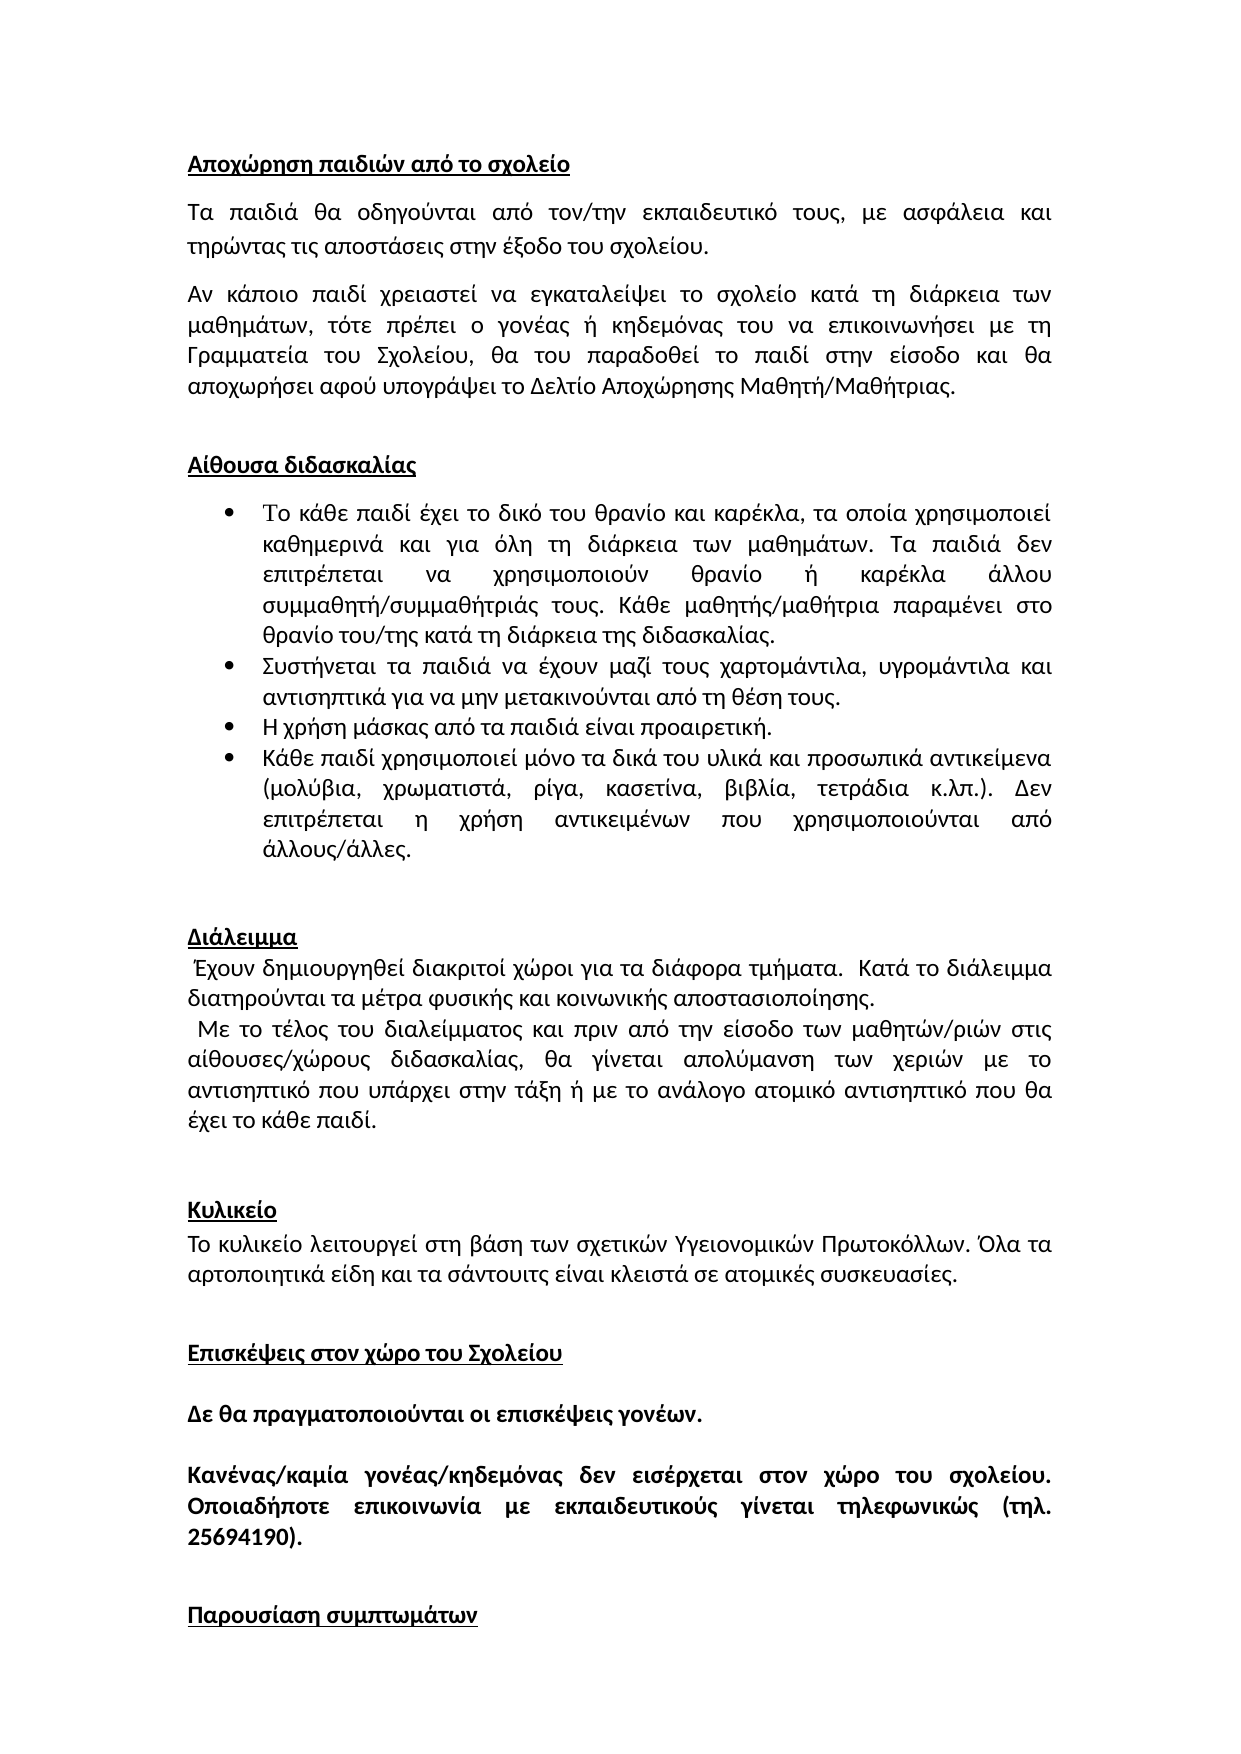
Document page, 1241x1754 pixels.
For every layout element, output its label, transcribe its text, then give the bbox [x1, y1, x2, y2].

list Κάθε παιδί χρησιμοποιεί μόνο τα δικά του υλικά και προσωπικά αντικείμενα (μολύβια, χρωματιστά, ρίγα, κασετίνα, βιβλία, τετράδια κ.λπ.). Δεν επιτρέπεται η χρήση αντικειμένων που χρησιμοποιούνται από άλλους/άλλες. [225, 742, 1053, 864]
text Διάλειμμα [187, 921, 1053, 952]
text Δε θα πραγματοποιούνται οι επισκέψεις γονέων. [187, 1399, 1053, 1429]
text Έχουν δημιουργηθεί διακριτοί χώροι για τα διάφορα τμήματα. Κατά το διάλειμμα διατηρούνται τα μέτρα φυσικής και κοινωνικής αποστασιοποίησης. [187, 952, 1053, 1013]
text Επισκέψεις στον χώρο του Σχολείου [187, 1338, 1053, 1368]
text Παρουσίαση συμπτωμάτων [187, 1600, 1053, 1630]
list Η χρήση μάσκας από τα παιδιά είναι προαιρετική. [225, 711, 1053, 742]
list Συστήνεται τα παιδιά να έχουν μαζί τους χαρτομάντιλα, υγρομάντιλα και αντισηπτικά για να μην μετακινούνται από τη θέση τους. [225, 650, 1053, 711]
list Το κάθε παιδί έχει το δικό του θρανίο και καρέκλα, τα οποία χρησιµοποιεί καθημερινά και για όλη τη διάρκεια των µαθηµάτων. Τα παιδιά δεν επιτρέπεται να χρησιμοποιούν θρανίο ή καρέκλα άλλου συµµαθητή/συµµαθήτριάς τους. Κάθε μαθητής/μαθήτρια παραμένει στο θρανίο του/της κατά τη διάρκεια της διδασκαλίας. [225, 498, 1053, 650]
text Αίθουσα διδασκαλίας [187, 449, 1053, 480]
text Κανένας/καμία γονέας/κηδεμόνας δεν εισέρχεται στον χώρο του σχολείου. Οποιαδήποτε επικοινωνία με εκπαιδευτικούς γίνεται τηλεφωνικώς (τηλ. 25694190). [187, 1460, 1053, 1551]
text Το κυλικείο λειτουργεί στη βάση των σχετικών Υγειονομικών Πρωτοκόλλων. Όλα τα αρτοποιητικά είδη και τα σάντουιτς είναι κλειστά σε ατομικές συσκευασίες. [187, 1228, 1053, 1289]
text Με το τέλος του διαλείμματος και πριν από την είσοδο των μαθητών/ριών στις αίθουσες/χώρους διδασκαλίας, θα γίνεται απολύμανση των χεριών με το αντισηπτικό που υπάρχει στην τάξη ή με το ανάλογο ατομικό αντισηπτικό που θα έχει το κάθε παιδί. [187, 1013, 1053, 1135]
text Τα παιδιά θα οδηγούνται από τον/την εκπαιδευτικό τους, με ασφάλεια και τηρώντας τις αποστάσεις στην έξοδο του σχολείου. [187, 196, 1053, 261]
text Κυλικείο [187, 1194, 1053, 1225]
text Αν κάποιο παιδί χρειαστεί να εγκαταλείψει το σχολείο κατά τη διάρκεια των μαθημάτων, τότε πρέπει ο γονέας ή κηδεμόνας του να επικοινωνήσει με τη Γραμματεία του Σχολείου, θα του παραδοθεί το παιδί στην είσοδο και θα αποχωρήσει αφού υπογράψει το Δελτίο Αποχώρησης Μαθητή/Μαθήτριας. [187, 279, 1053, 401]
text Αποχώρηση παιδιών από το σχολείο [187, 148, 1053, 178]
